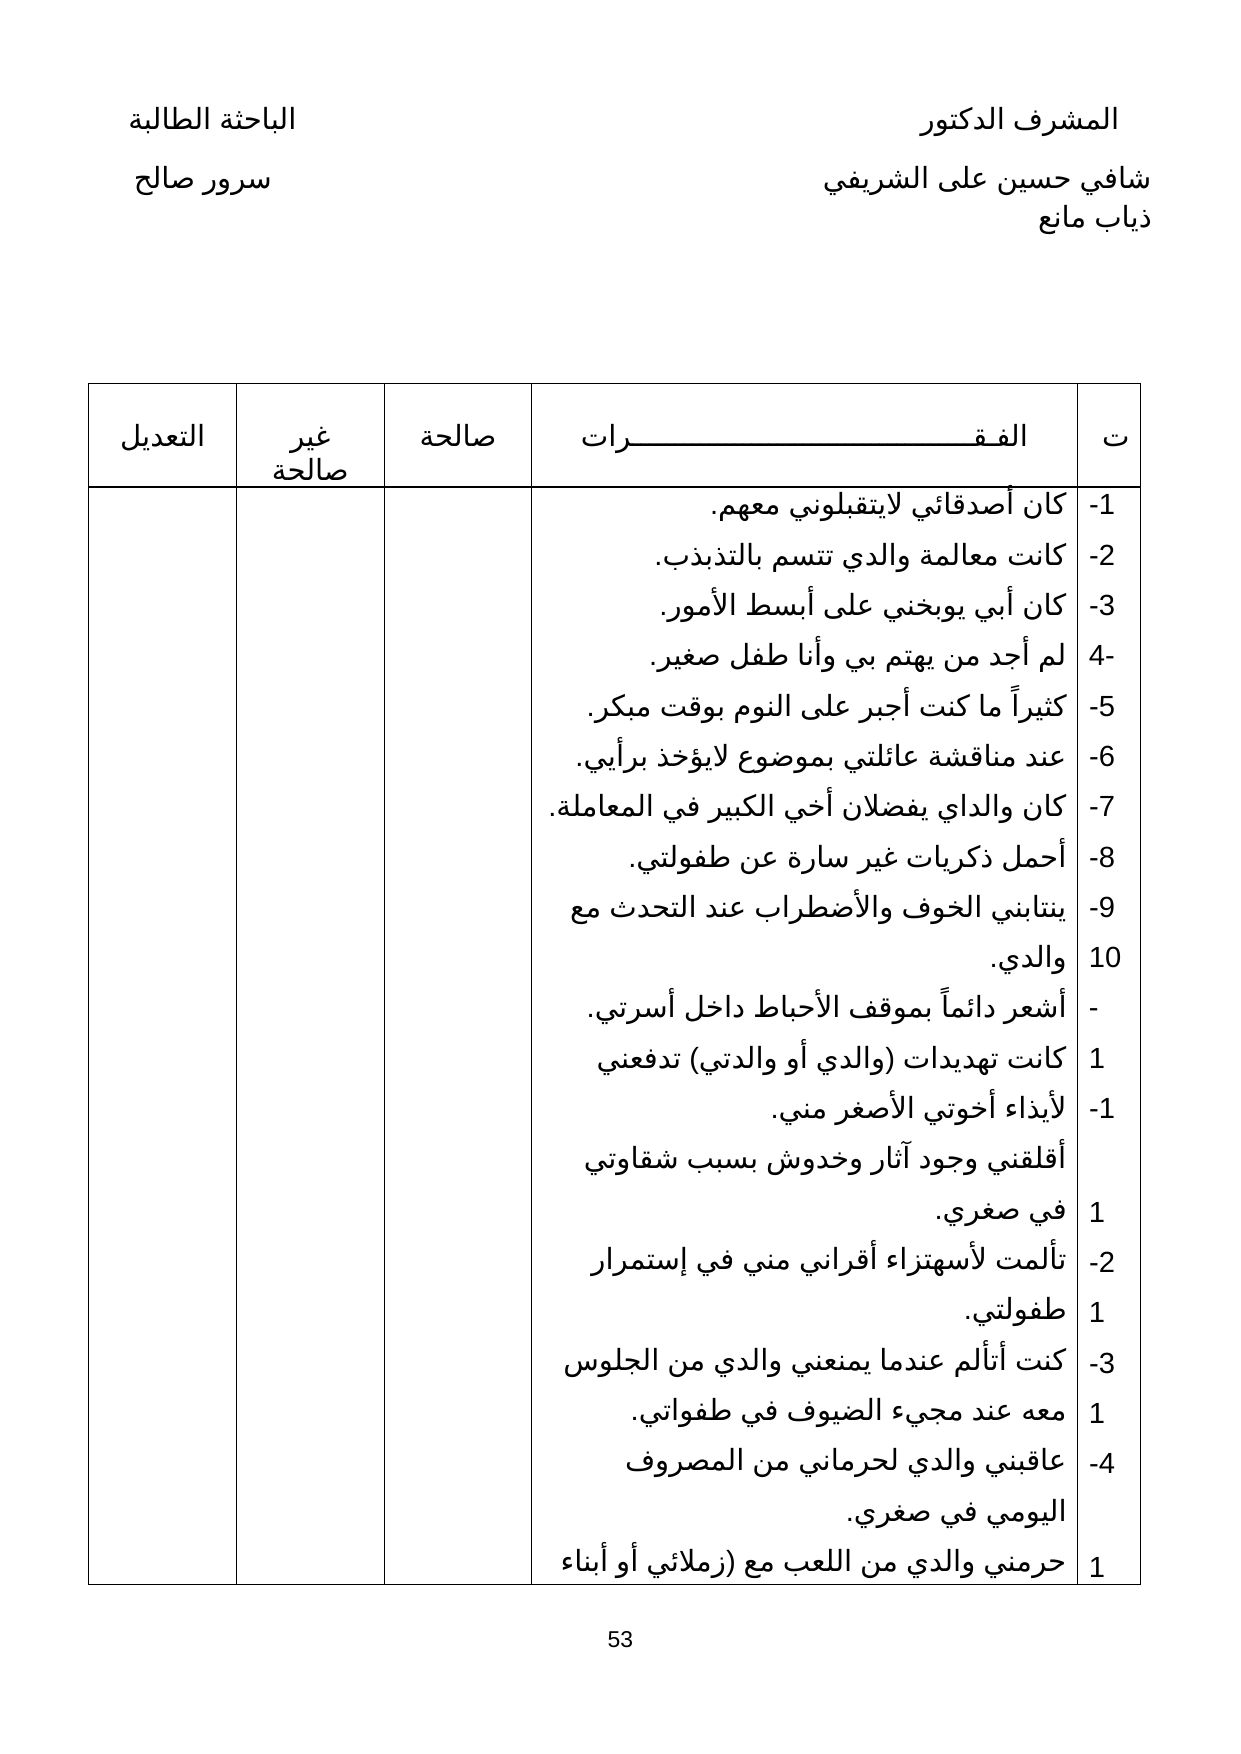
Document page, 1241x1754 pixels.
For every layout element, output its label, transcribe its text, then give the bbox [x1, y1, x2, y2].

table_cell [237, 488, 384, 1584]
text المشرف الدكتور الباحثة الطالبة [89, 102, 1152, 135]
table_header غير صالحة [237, 384, 384, 486]
table_header صالحة [385, 384, 531, 486]
table_cell [385, 488, 531, 1584]
table_cell [89, 488, 236, 1584]
table_header الفـقــــــــــــــــــــــــــــــــــــــــرات [532, 384, 1077, 486]
table_header ت [1078, 384, 1140, 486]
text شافي حسين على الشريفي سرور صالح ذياب مانع [89, 161, 1152, 233]
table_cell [1078, 488, 1140, 1584]
table_header التعديل [89, 384, 236, 486]
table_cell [532, 488, 1077, 1584]
